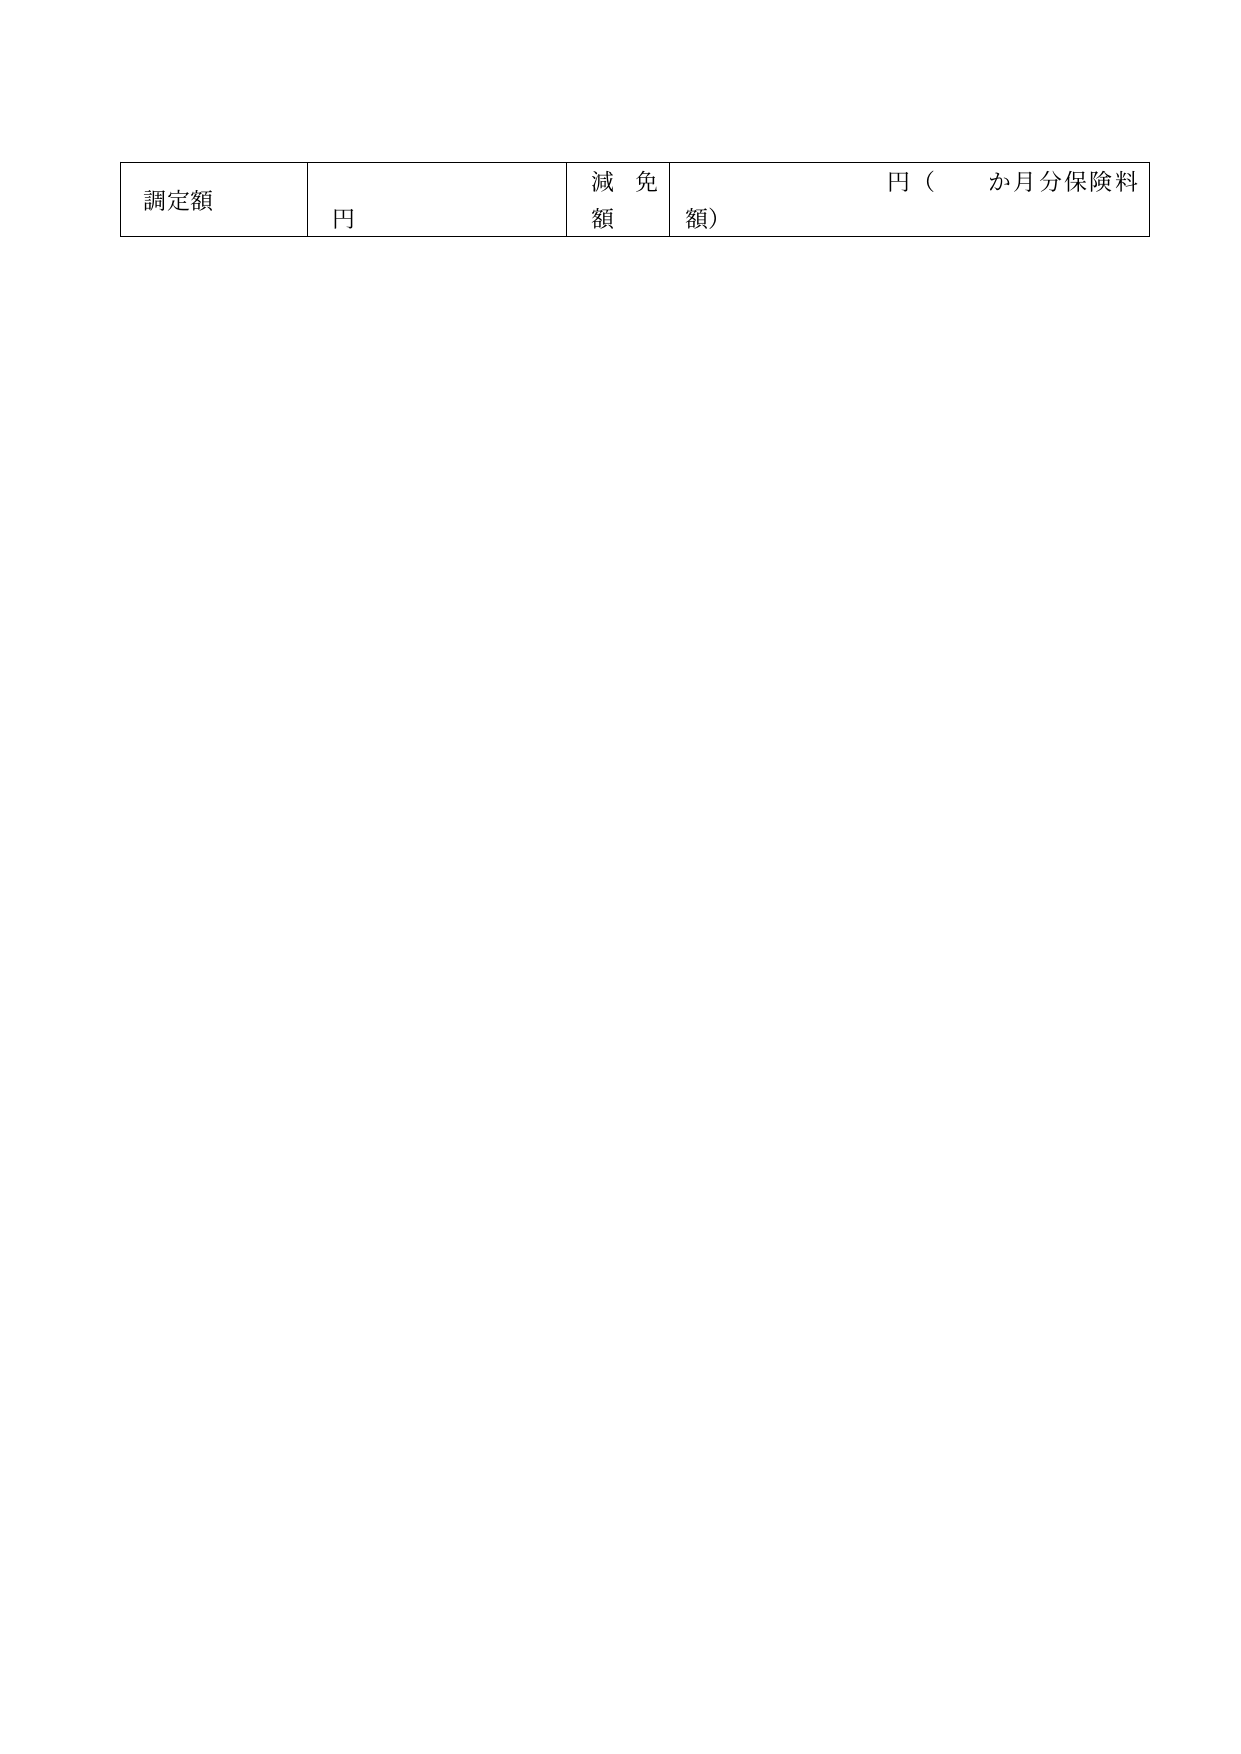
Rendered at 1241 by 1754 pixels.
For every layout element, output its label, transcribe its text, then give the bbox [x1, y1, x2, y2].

table_cell 調定額 [121, 163, 307, 236]
table_cell 円（ か月分保険料額） [670, 163, 1149, 236]
table_cell 減免額 [567, 163, 669, 236]
table_cell 円 [308, 163, 566, 236]
